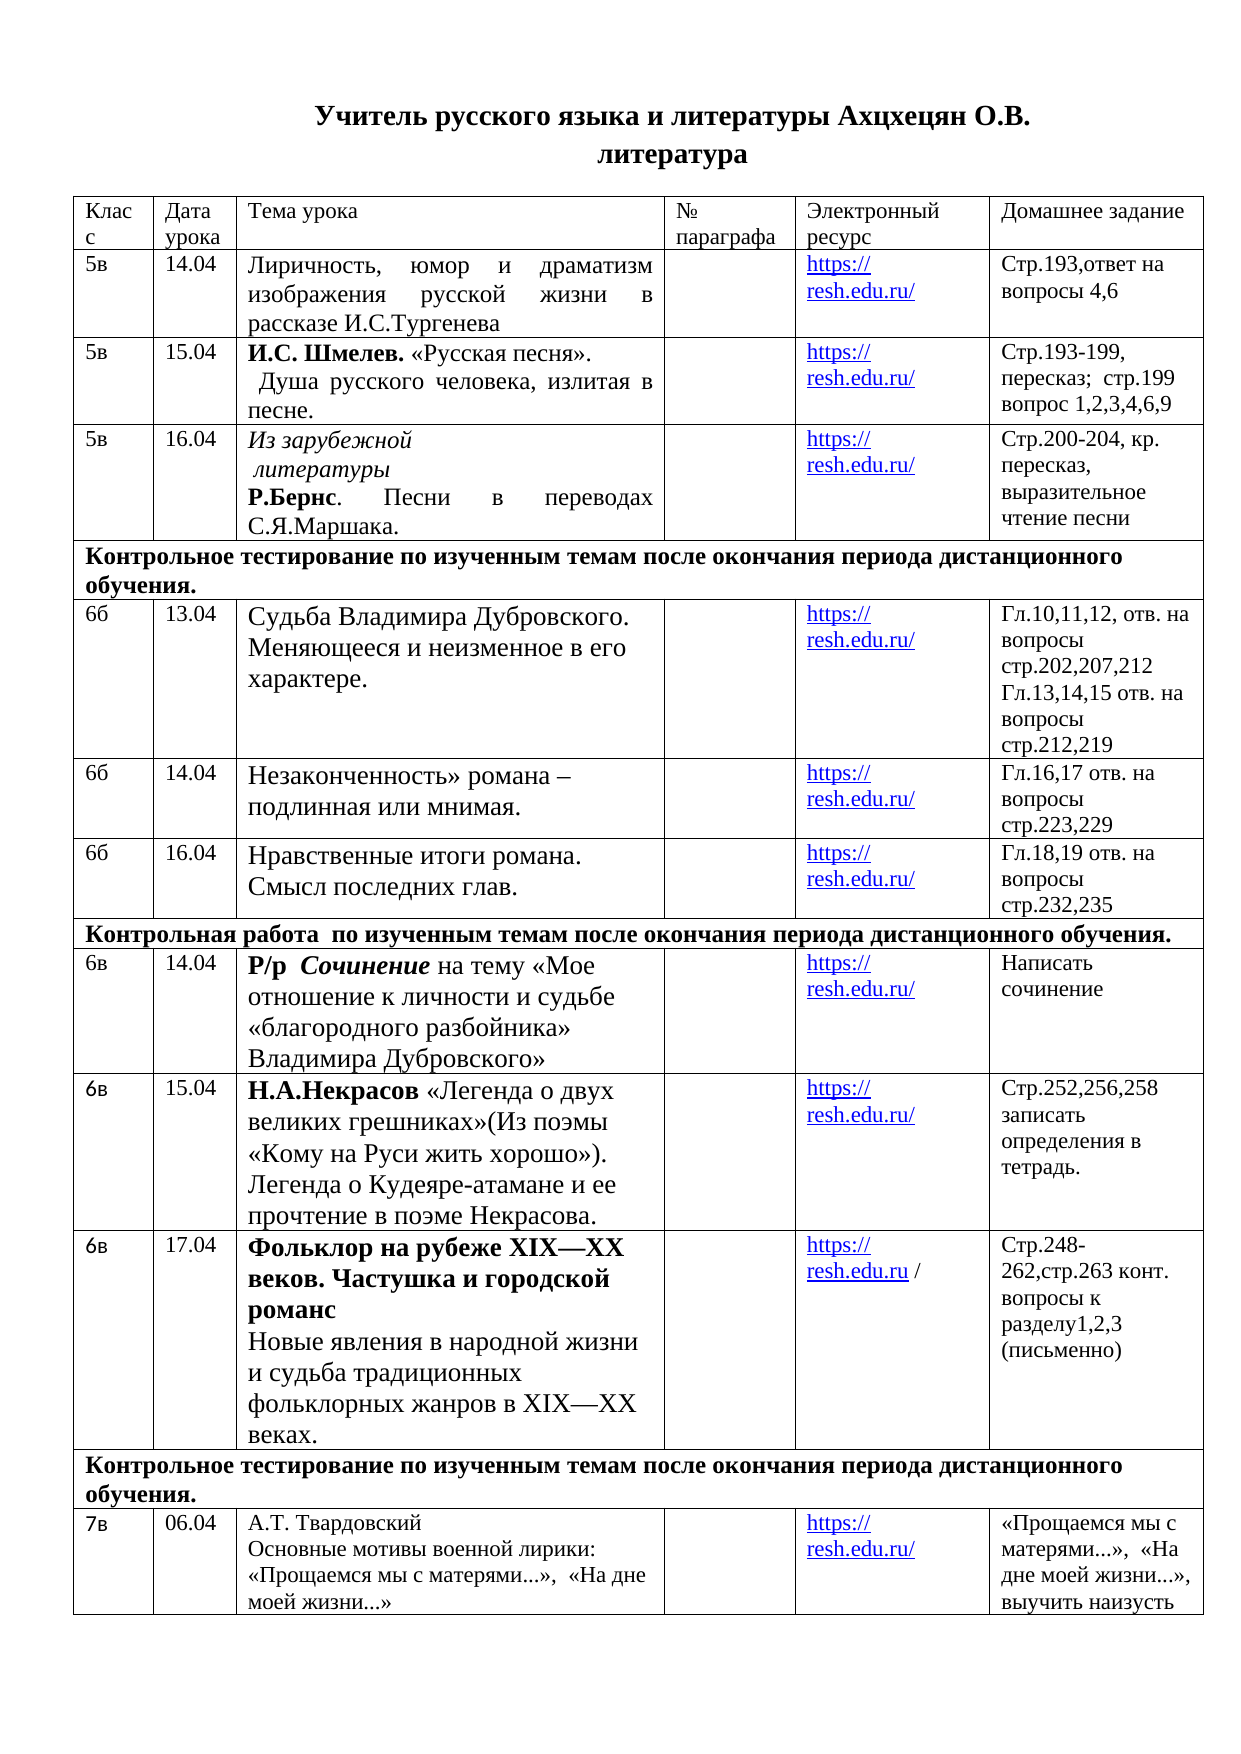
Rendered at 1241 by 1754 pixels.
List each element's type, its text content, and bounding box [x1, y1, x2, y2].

table_cell Контрольное тестирование по изученным темам после окончания периода дистанционного обучения. [74, 541, 1203, 598]
table_cell Стр.248-262,стр.263 конт. вопросы к разделу1,2,3 (письменно) [990, 1231, 1203, 1449]
table_cell 6в [74, 949, 153, 1073]
table_cell https://resh.edu.ru/ [796, 839, 989, 918]
table_cell 5в [74, 250, 153, 337]
table_cell 14.04 [154, 949, 236, 1073]
table_cell 5в [74, 425, 153, 540]
table_cell И.С. Шмелев. «Русская песня». Душа русского человека, излитая в песне. [237, 338, 664, 424]
table_cell https://resh.edu.ru/ [796, 425, 989, 540]
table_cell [990, 1509, 1203, 1614]
table_cell [665, 250, 795, 337]
table_cell [665, 1509, 795, 1614]
table_cell https://resh.edu.ru/ [796, 250, 989, 337]
table_cell 06.04 [154, 1509, 236, 1614]
table_cell Судьба Владимира Дубровского. Меняющееся и неизменное в его характере. [237, 600, 664, 758]
table_cell Написать сочинение [990, 949, 1203, 1073]
table_cell Р/р Сочинение на тему «Мое отношение к личности и судьбе «благородного разбойника» Владимира Дубровского» [237, 949, 664, 1073]
table_header Класс [74, 197, 153, 249]
table_cell Гл.18,19 отв. на вопросы стр.232,235 [990, 839, 1203, 918]
table_cell 16.04 [154, 839, 236, 918]
table_cell [665, 759, 795, 838]
table_cell [665, 600, 795, 758]
table_cell https://resh.edu.ru / [796, 1231, 989, 1449]
table_cell [665, 839, 795, 918]
table_header № параграфа [665, 197, 795, 249]
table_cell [237, 1509, 664, 1614]
table_header Электронный ресурс [796, 197, 989, 249]
table_cell [665, 338, 795, 424]
table_cell Гл.10,11,12, отв. на вопросы стр.202,207,212 Гл.13,14,15 отв. на вопросы стр.212,219 [990, 600, 1203, 758]
table_cell Стр.193-199, пересказ; стр.199 вопрос 1,2,3,4,6,9 [990, 338, 1203, 424]
table_cell https://resh.edu.ru/ [796, 1074, 989, 1230]
table_cell https://resh.edu.ru/ [796, 338, 989, 424]
table_cell 14.04 [154, 250, 236, 337]
table_cell 6б [74, 759, 153, 838]
table_cell Стр.193,ответ на вопросы 4,6 [990, 250, 1203, 337]
table_cell [665, 1231, 795, 1449]
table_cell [796, 1509, 989, 1614]
table_cell 15.04 [154, 1074, 236, 1230]
table_header Дата урока [154, 197, 236, 249]
table_header Тема урока [237, 197, 664, 249]
table_cell https://resh.edu.ru/ [796, 759, 989, 838]
table_cell 17.04 [154, 1231, 236, 1449]
table_cell 6б [74, 600, 153, 758]
table_cell 7в [74, 1509, 153, 1614]
table_cell Стр.200-204, кр. пересказ, выразительное чтение песни [990, 425, 1203, 540]
table_cell 6в [74, 1074, 153, 1230]
table_cell https://resh.edu.ru/ [796, 949, 989, 1073]
table_cell Контрольная работа по изученным темам после окончания периода дистанционного обучения. [74, 919, 1203, 948]
table_cell Незаконченность» романа – подлинная или мнимая. [237, 759, 664, 838]
table_cell Стр.252,256,258 записать определения в тетрадь. [990, 1074, 1203, 1230]
table_cell 6б [74, 839, 153, 918]
table_cell [665, 425, 795, 540]
table_cell [665, 949, 795, 1073]
table_cell 16.04 [154, 425, 236, 540]
table_cell Н.А.Некрасов «Легенда о двух великих грешниках»(Из поэмы «Кому на Руси жить хорошо»). Легенда о Кудеяре-атамане и ее прочтение в поэме Некрасова. [237, 1074, 664, 1230]
table_cell [665, 1074, 795, 1230]
table_cell 13.04 [154, 600, 236, 758]
table_header Домашнее задание [990, 197, 1203, 249]
table_cell Нравственные итоги романа. Смысл последних глав. [237, 839, 664, 918]
table_cell 6в [74, 1231, 153, 1449]
list литература [149, 136, 1196, 170]
table_cell 14.04 [154, 759, 236, 838]
list Учитель русского языка и литературы Ахцхецян О.В. [149, 98, 1196, 131]
table_cell Из зарубежной литературы Р.Бернс. Песни в переводах С.Я.Маршака. [237, 425, 664, 540]
table_cell 5в [74, 338, 153, 424]
table_cell Лиричность, юмор и драматизм изображения русской жизни в рассказе И.С.Тургенева [237, 250, 664, 337]
table_cell https://resh.edu.ru/ [796, 600, 989, 758]
table_cell Контрольное тестирование по изученным темам после окончания периода дистанционного обучения. [74, 1450, 1203, 1508]
table_cell Гл.16,17 отв. на вопросы стр.223,229 [990, 759, 1203, 838]
table_cell 15.04 [154, 338, 236, 424]
table_cell Фольклор на рубеже XIX—XX веков. Частушка и городской романс Новые явления в народной жизни и судьба традиционных фольклорных жанров в XIX—XX веках. [237, 1231, 664, 1449]
